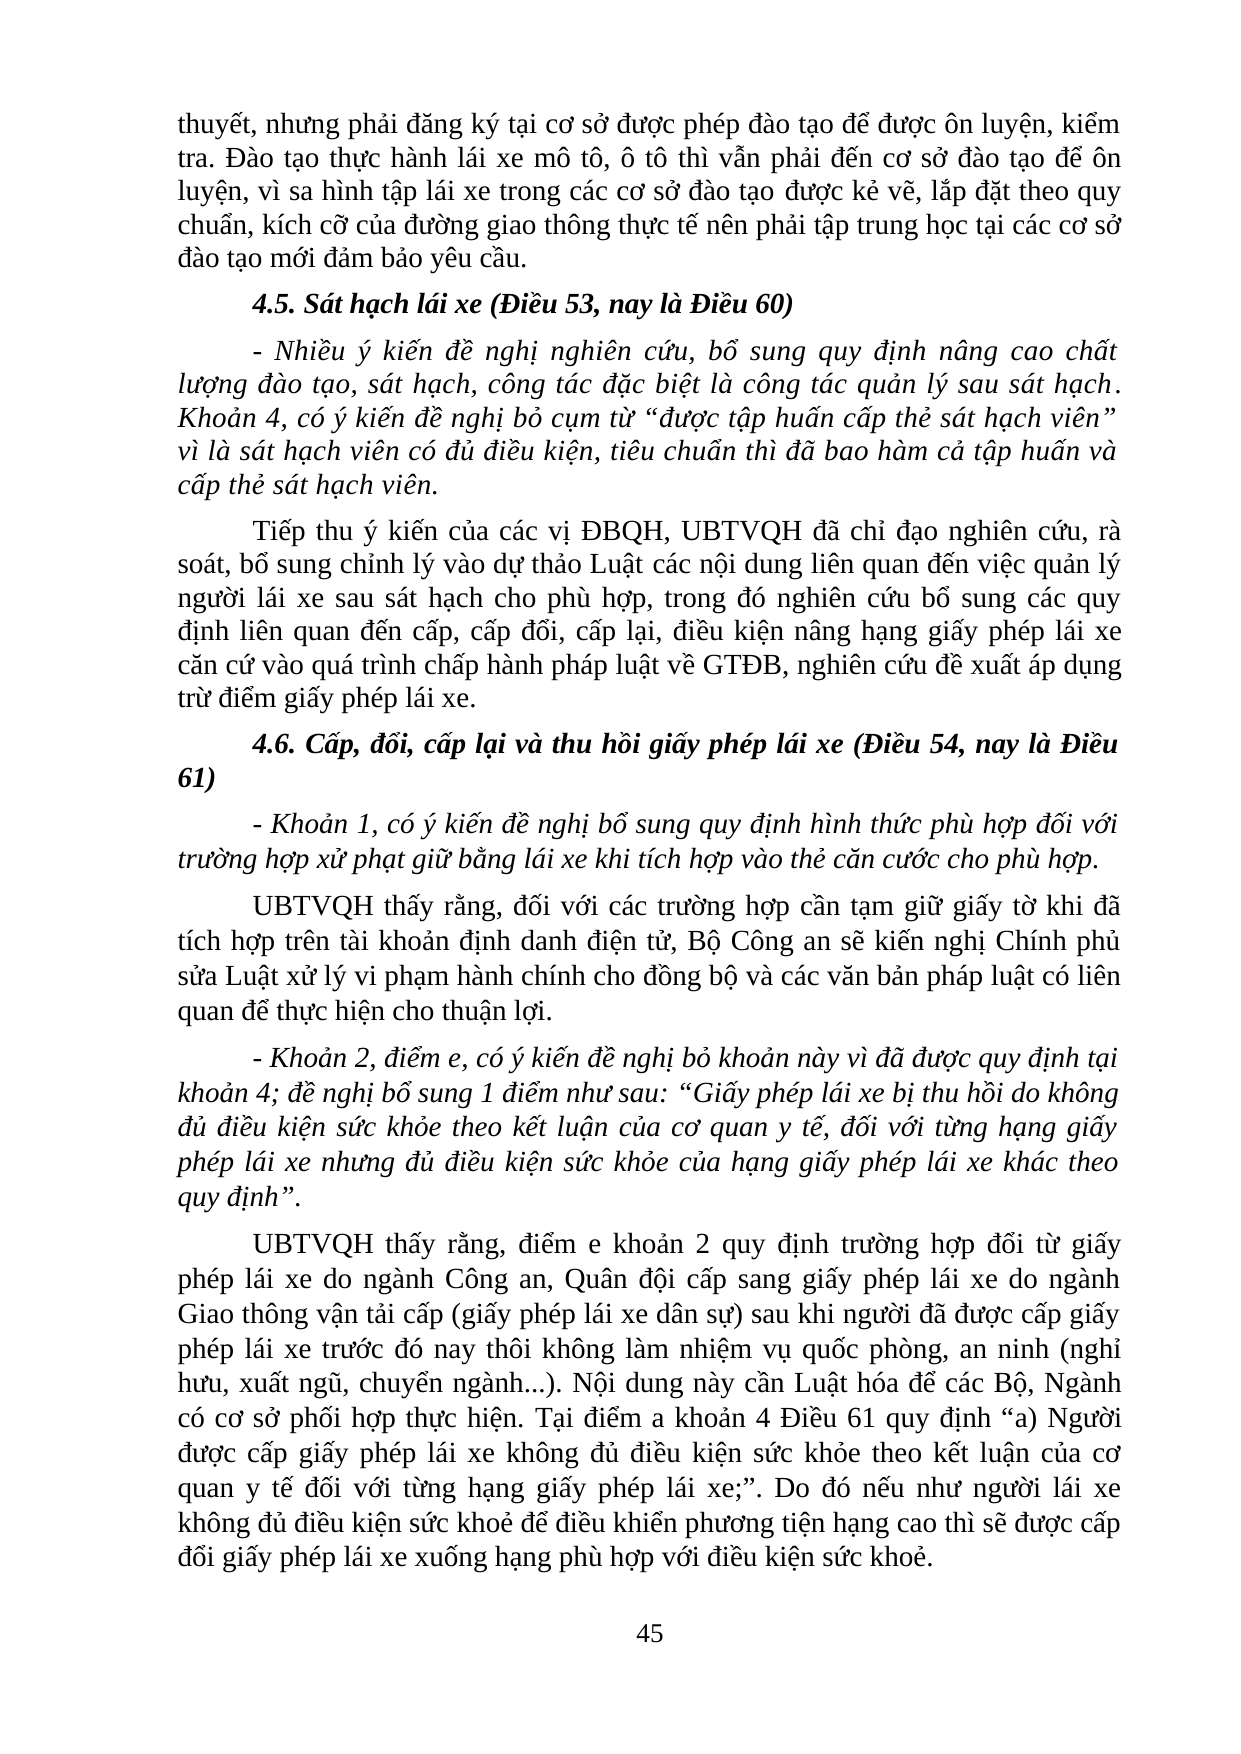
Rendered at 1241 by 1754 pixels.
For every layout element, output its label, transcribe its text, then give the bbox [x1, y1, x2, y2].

text UBTVQH thấy rằng, đối với các trường hợp cần tạm giữ giấy tờ khi đã tích hợp trên tài khoản định danh điện tử, Bộ Công an sẽ kiến nghị Chính phủ sửa Luật xử lý vi phạm hành chính cho đồng bộ và các văn bản pháp luật có liên quan để thực hiện cho thuận lợi. [177, 888, 1122, 1026]
text - Khoản 1, có ý kiến đề nghị bổ sung quy định hình thức phù hợp đối với trường hợp xử phạt giữ bằng lái xe khi tích hợp vào thẻ căn cước cho phù hợp. [177, 806, 1122, 874]
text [177, 106, 1122, 274]
text 4.6. Cấp, đổi, cấp lại và thu hồi giấy phép lái xe (Điều 54, nay là Điều 61) [177, 727, 1122, 794]
text Tiếp thu ý kiến của các vị ĐBQH, UBTVQH đã chỉ đạo nghiên cứu, rà soát, bổ sung chỉnh lý vào dự thảo Luật các nội dung liên quan đến việc quản lý người lái xe sau sát hạch cho phù hợp, trong đó nghiên cứu bổ sung các quy định liên quan đến cấp, cấp đổi, cấp lại, điều kiện nâng hạng giấy phép lái xe căn cứ vào quá trình chấp hành pháp luật về GTĐB, nghiên cứu đề xuất áp dụng trừ điểm giấy phép lái xe. [177, 513, 1122, 714]
text UBTVQH thấy rằng, điểm e khoản 2 quy định trường hợp đổi từ giấy phép lái xe do ngành Công an, Quân đội cấp sang giấy phép lái xe do ngành Giao thông vận tải cấp (giấy phép lái xe dân sự) sau khi người đã được cấp giấy phép lái xe trước đó nay thôi không làm nhiệm vụ quốc phòng, an ninh (nghỉ hưu, xuất ngũ, chuyển ngành...). Nội dung này cần Luật hóa để các Bộ, Ngành có cơ sở phối hợp thực hiện. Tại điểm a khoản 4 Điều 61 quy định “a) Người được cấp giấy phép lái xe không đủ điều kiện sức khỏe theo kết luận của cơ quan y tế đối với từng hạng giấy phép lái xe;”. Do đó nếu như người lái xe không đủ điều kiện sức khoẻ để điều khiển phương tiện hạng cao thì sẽ được cấp đổi giấy phép lái xe xuống hạng phù hợp với điều kiện sức khoẻ. [177, 1226, 1122, 1573]
text - Nhiều ý kiến đề nghị nghiên cứu, bổ sung quy định nâng cao chất lượng đào tạo, sát hạch, công tác đặc biệt là công tác quản lý sau sát hạch. Khoản 4, có ý kiến đề nghị bỏ cụm từ “được tập huấn cấp thẻ sát hạch viên” vì là sát hạch viên có đủ điều kiện, tiêu chuẩn thì đã bao hàm cả tập huấn và cấp thẻ sát hạch viên. [177, 333, 1122, 500]
text - Khoản 2, điểm e, có ý kiến đề nghị bỏ khoản này vì đã được quy định tại khoản 4; đề nghị bổ sung 1 điểm như sau: “Giấy phép lái xe bị thu hồi do không đủ điều kiện sức khỏe theo kết luận của cơ quan y tế, đối với từng hạng giấy phép lái xe nhưng đủ điều kiện sức khỏe của hạng giấy phép lái xe khác theo quy định”. [177, 1040, 1122, 1213]
text 4.5. Sát hạch lái xe (Điều 53, nay là Điều 60) [177, 287, 1122, 320]
